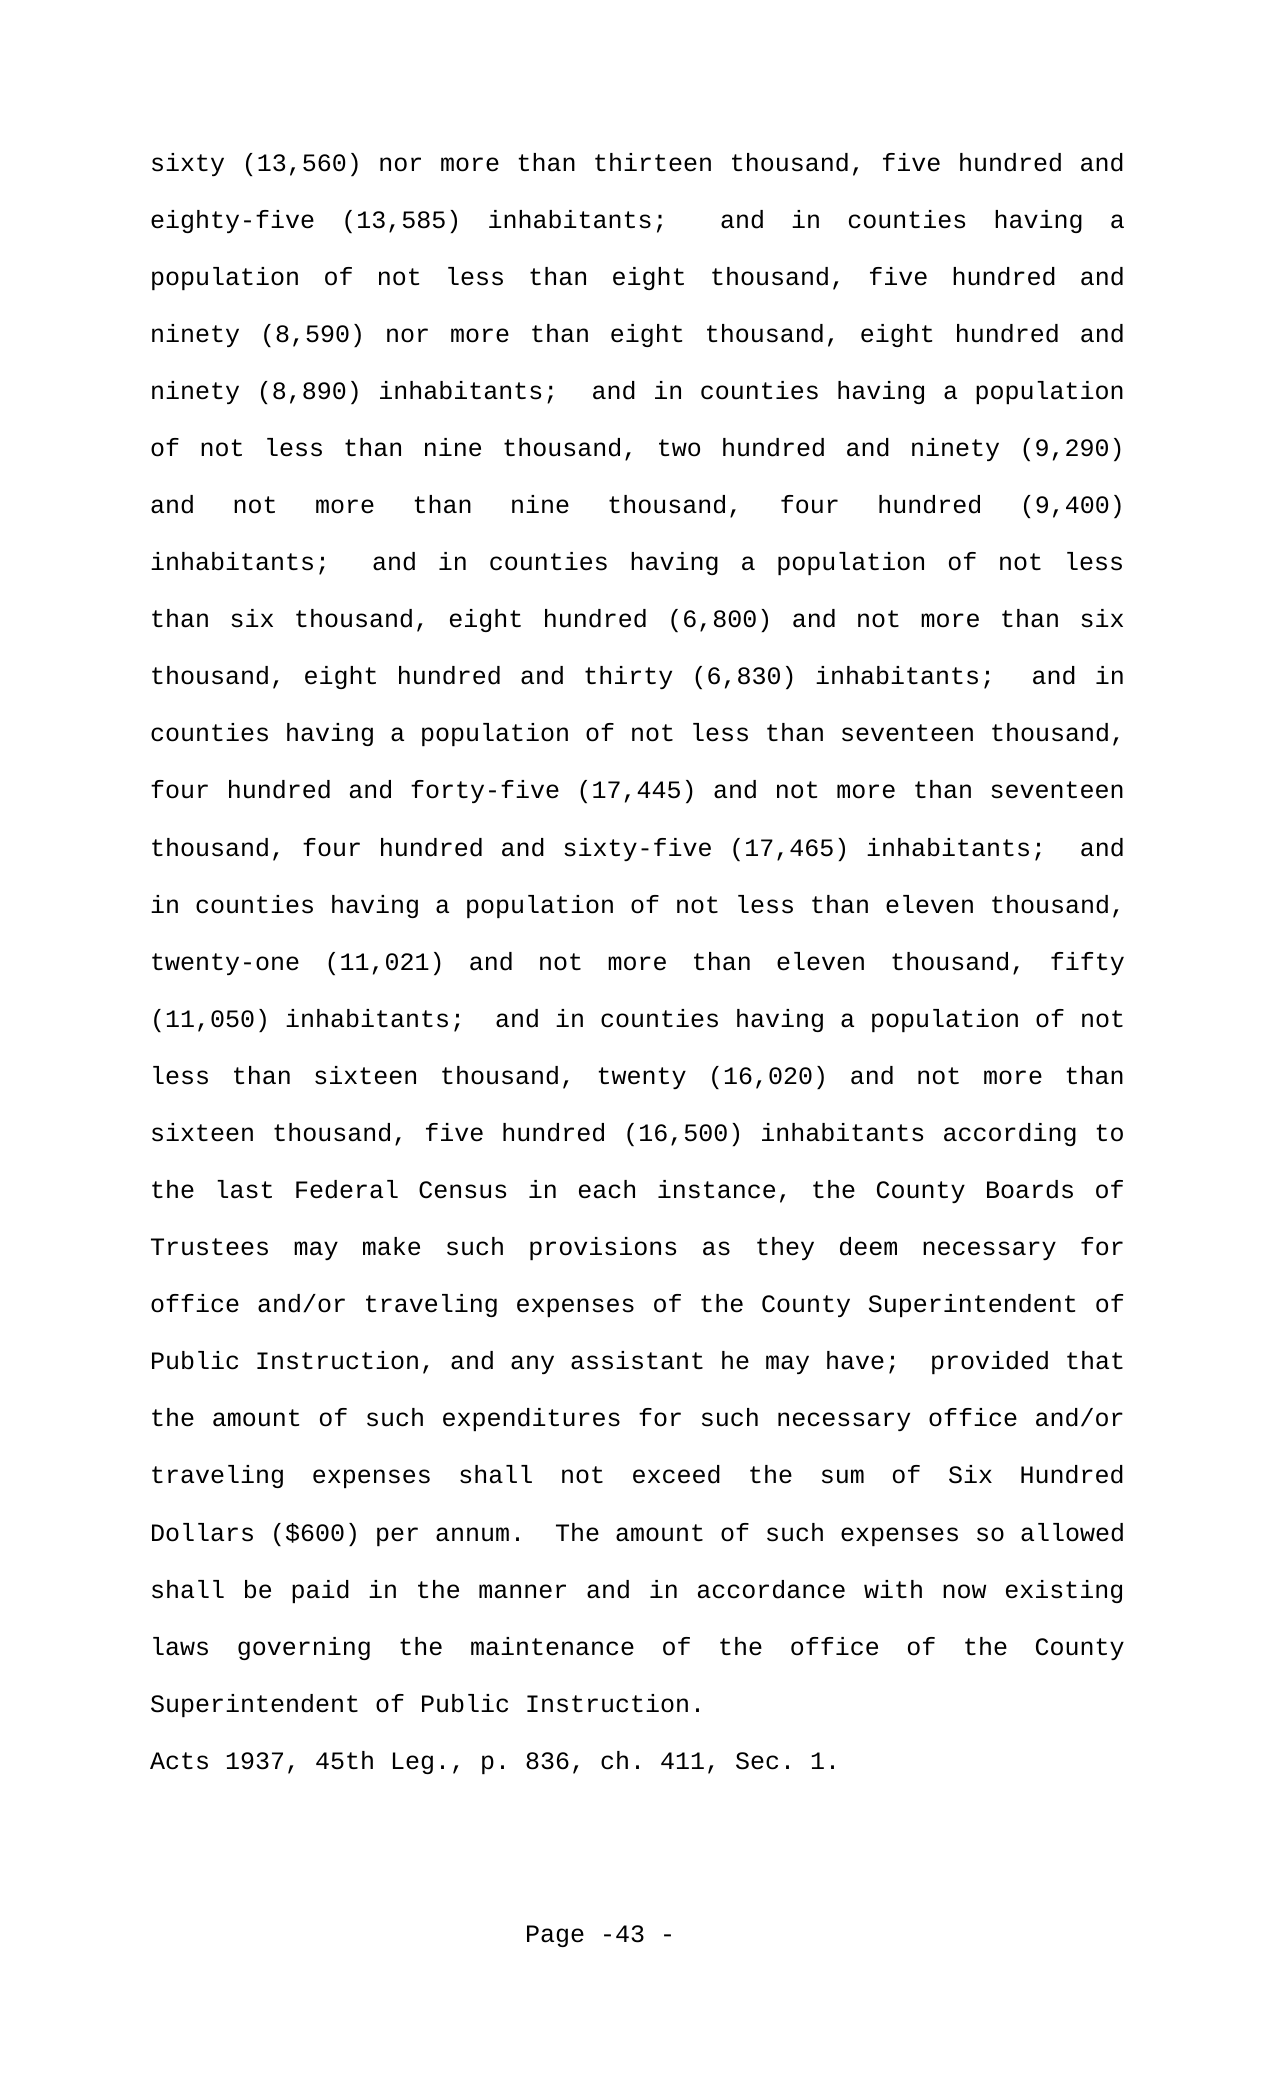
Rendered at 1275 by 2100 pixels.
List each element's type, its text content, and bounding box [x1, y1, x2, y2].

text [150, 150, 1125, 1720]
text Acts 1937, 45th Leg., p. 836, ch. 411, Sec. 1. [150, 1748, 1125, 1777]
